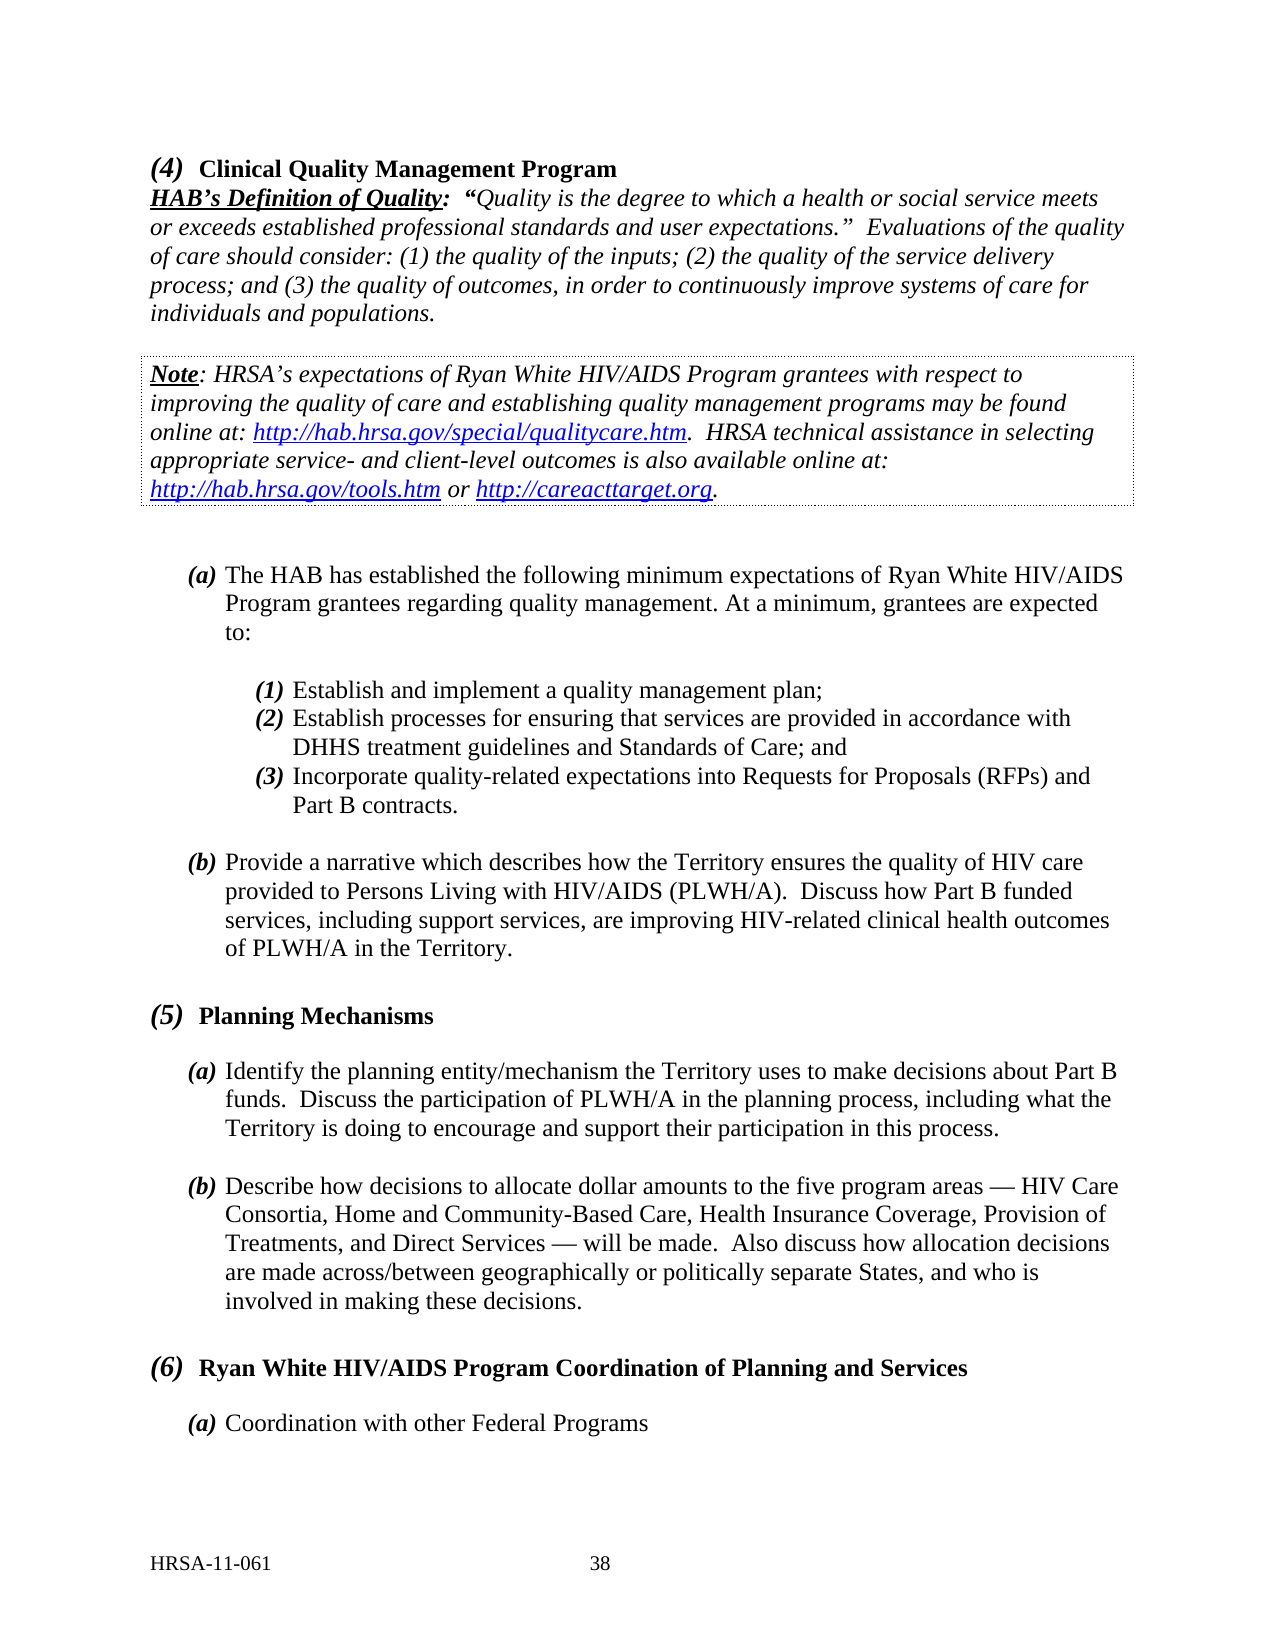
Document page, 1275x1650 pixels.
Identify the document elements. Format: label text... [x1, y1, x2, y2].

list Provide a narrative which describes how the Territory ensures the quality of HIV care provided to Persons Living with HIV/AIDS (PLWH/A). Discuss how Part B funded services, including support services, are improving HIV-related clinical health outcomes of PLWH/A in the Territory. [187, 847, 1125, 962]
text (4) Clinical Quality Management Program [150, 150, 1125, 183]
list Establish processes for ensuring that services are provided in accordance with DHHS treatment guidelines and Standards of Care; and [255, 703, 1125, 761]
list Coordination with other Federal Programs [187, 1408, 1125, 1437]
text (6) Ryan White HIV/AIDS Program Coordination of Planning and Services [150, 1349, 1125, 1383]
text HAB’s Definition of Quality: “Quality is the degree to which a health or social service meets or exceeds established professional standards and user expectations.” Evaluations of the quality of care should consider: (1) the quality of the inputs; (2) the quality of the service delivery process; and (3) the quality of outcomes, in order to continuously improve systems of care for individuals and populations. [150, 183, 1125, 327]
text (5) Planning Mechanisms [150, 997, 1125, 1031]
list Describe how decisions to allocate dollar amounts to the five program areas — HIV Care Consortia, Home and Community-Based Care, Health Insurance Coverage, Provision of Treatments, and Direct Services — will be made. Also discuss how allocation decisions are made across/between geographically or politically separate States, and who is involved in making these decisions. [187, 1171, 1125, 1314]
text Note: HRSA’s expectations of Ryan White HIV/AIDS Program grantees with respect to improving the quality of care and establishing quality management programs may be found online at: http://hab.hrsa.gov/special/qualitycare.htm. HRSA technical assistance in selecting appropriate service- and client-level outcomes is also available online at: http://hab.hrsa.gov/tools.htm or http://careacttarget.org. [141, 356, 1134, 506]
list The HAB has established the following minimum expectations of Ryan White HIV/AIDS Program grantees regarding quality management. At a minimum, grantees are expected to: [187, 560, 1125, 646]
list Incorporate quality-related expectations into Requests for Proposals (RFPs) and Part B contracts. [255, 761, 1125, 818]
list Establish and implement a quality management plan; [255, 675, 1125, 703]
list Identify the planning entity/mechanism the Territory uses to make decisions about Part B funds. Discuss the participation of PLWH/A in the planning process, including what the Territory is doing to encourage and support their participation in this process. [187, 1056, 1125, 1142]
